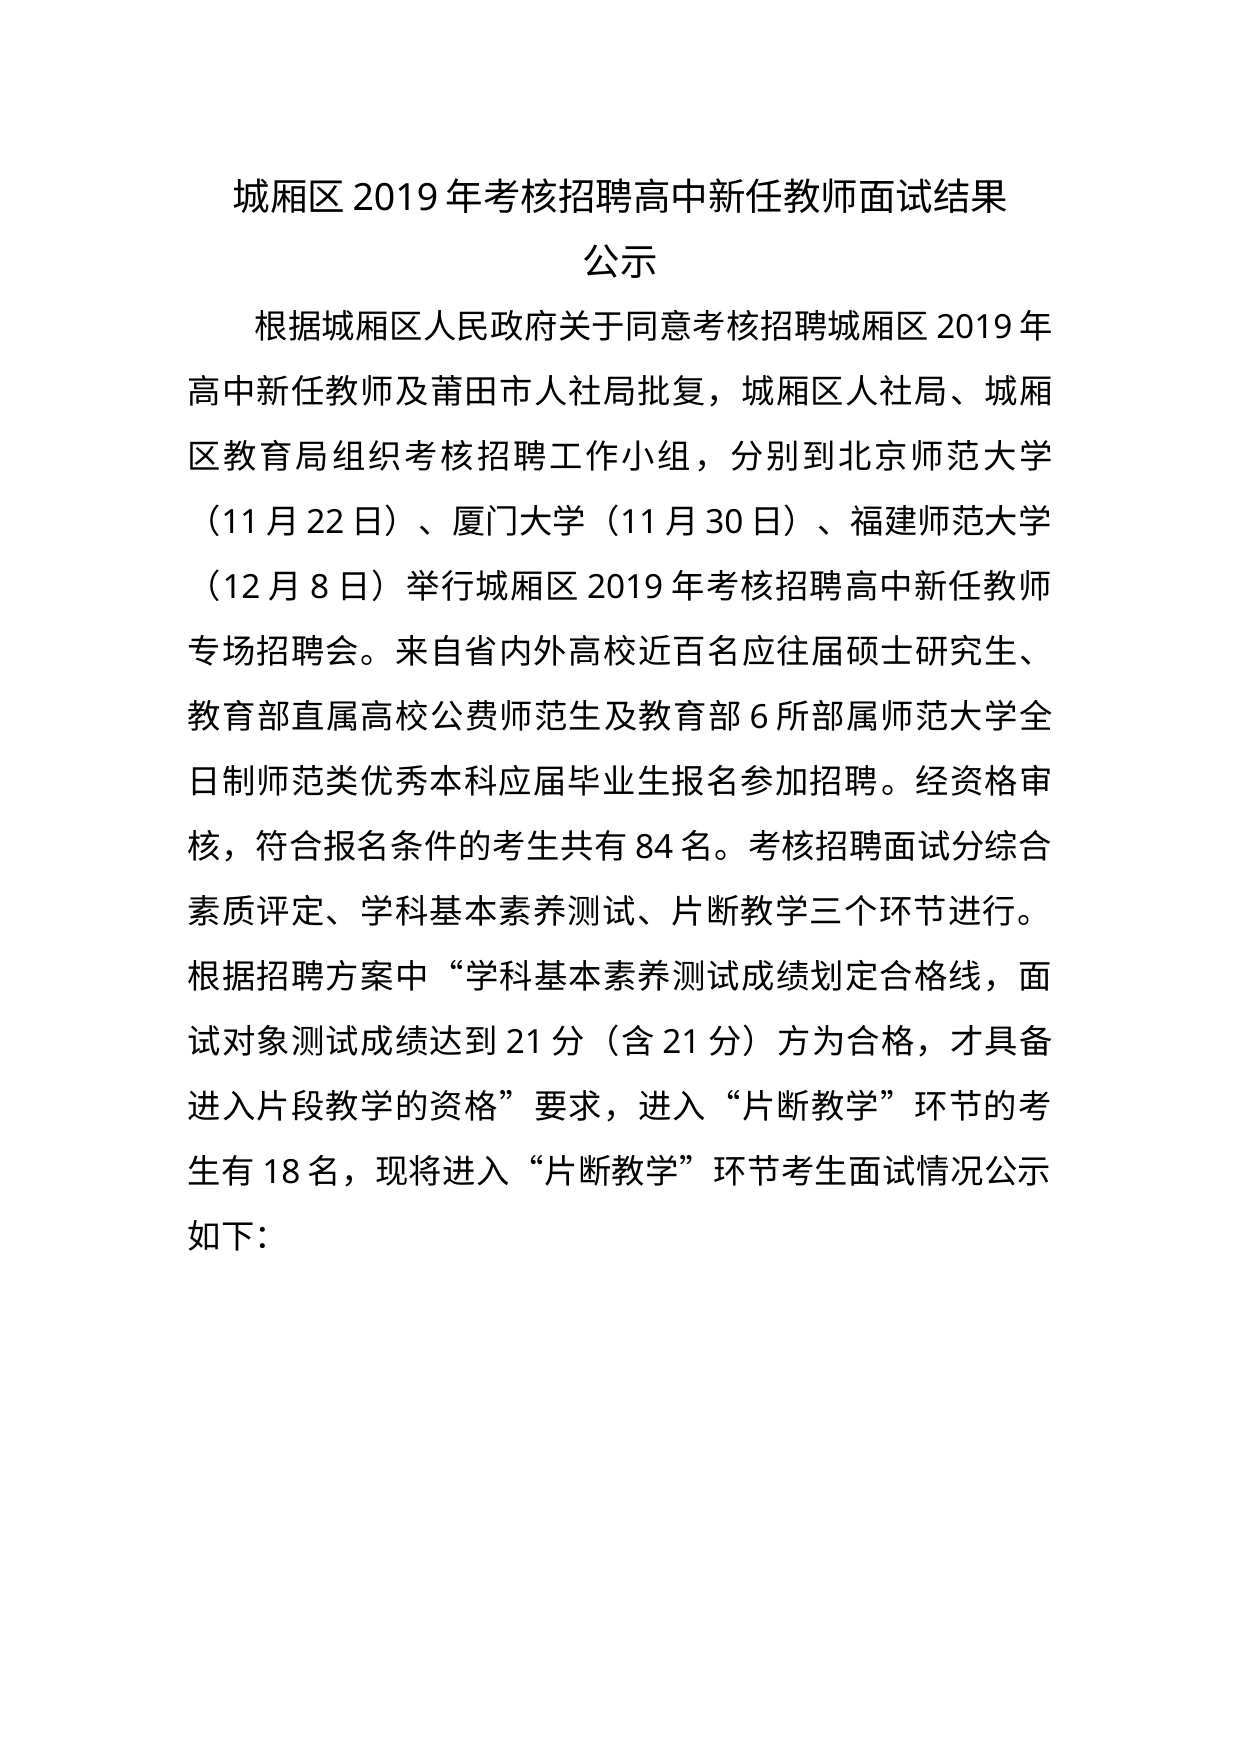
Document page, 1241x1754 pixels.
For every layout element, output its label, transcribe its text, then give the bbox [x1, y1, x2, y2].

text 根据城厢区人民政府关于同意考核招聘城厢区2019年高中新任教师及莆田市人社局批复，城厢区人社局、城厢区教育局组织考核招聘工作小组，分别到北京师范大学（11月22日）、厦门大学（11月30日）、福建师范大学（12月8日）举行城厢区2019年考核招聘高中新任教师专场招聘会。来自省内外高校近百名应往届硕士研究生、教育部直属高校公费师范生及教育部6所部属师范大学全日制师范类优秀本科应届毕业生报名参加招聘。经资格审核，符合报名条件的考生共有84名。考核招聘面试分综合素质评定、学科基本素养测试、片断教学三个环节进行。根据招聘方案中“学科基本素养测试成绩划定合格线，面试对象测试成绩达到21分（含21分）方为合格，才具备进入片段教学的资格”要求，进入“片断教学”环节的考生有18名，现将进入“片断教学”环节考生面试情况公示如下： [187, 292, 1053, 1267]
text 公示 [187, 227, 1053, 292]
text 城厢区2019年考核招聘高中新任教师面试结果 [187, 162, 1053, 227]
